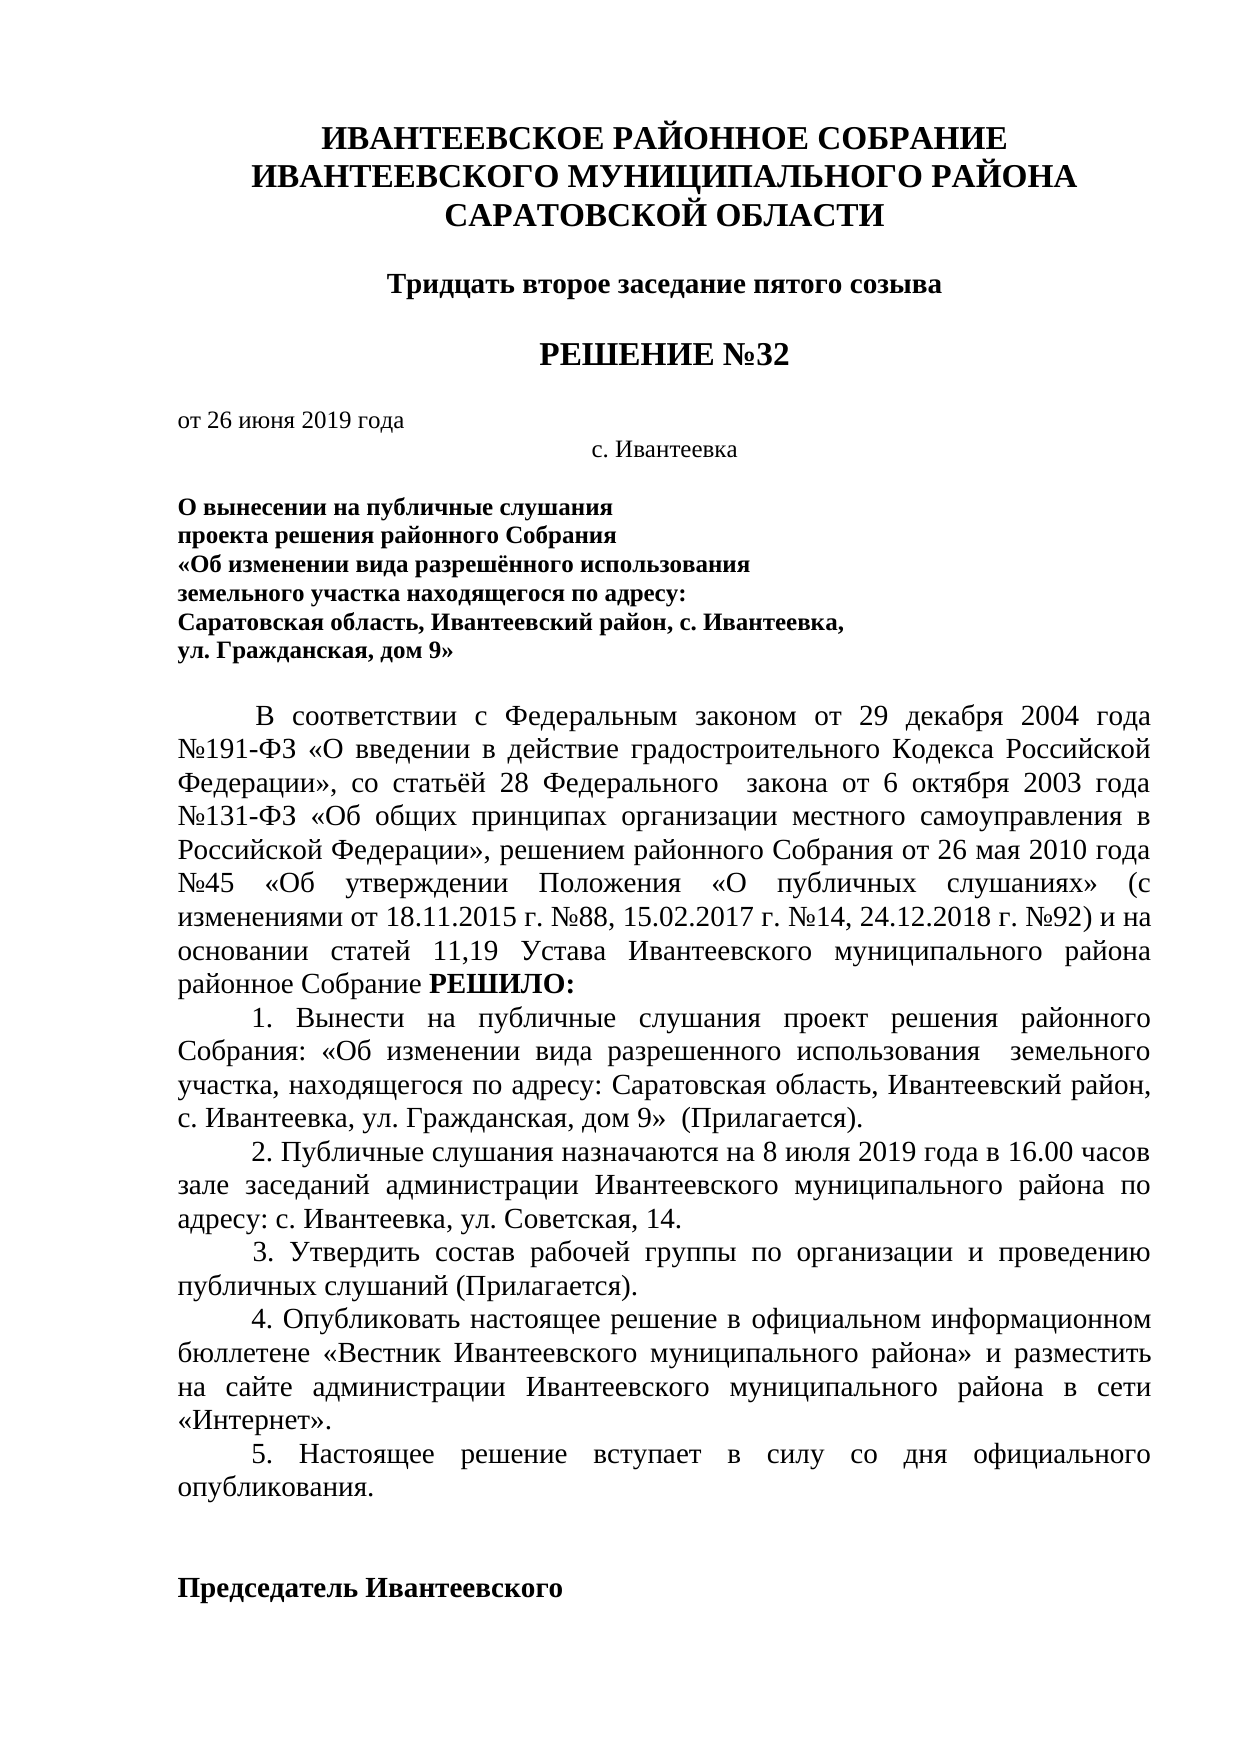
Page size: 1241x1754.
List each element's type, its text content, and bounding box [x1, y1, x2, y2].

text Тридцать второе заседание пятого созыва [177, 267, 1152, 300]
text ул. Гражданская, дом 9» [177, 636, 1152, 664]
text В соответствии с Федеральным законом от 29 декабря 2004 года №191-ФЗ «О введении в действие градостроительного Кодекса Российской Федерации», со статьёй 28 Федерального закона от 6 октября №131-ФЗ «Об общих принципах организации местного самоуправления в Российской Федерации», решением районного Собрания от 26 мая 2010 года №45 «Об утверждении Положения «О публичных слушаниях» (с изменениями от 18.11.2015 г. №88, 15.02.2017 г. №14, 24.12.2018 г. №92) и на основании статей 11,19 Устава Ивантеевского муниципального района районное Собрание РЕШИЛО: [177, 698, 1152, 1000]
text ИВАНТЕЕВСКОЕ РАЙОННОЕ СОБРАНИЕ [177, 118, 1152, 156]
subtitle Председатель Ивантеевского [177, 1570, 1152, 1603]
text 2. Публичные слушания назначаются на 8 июля 2019 года в 16.00 часов зале заседаний администрации Ивантеевского муниципального района по адресу: с. Ивантеевка, ул. Советская, 14. [177, 1134, 1152, 1234]
text «Об изменении вида разрешённого использования [177, 549, 1152, 578]
text 1. Вынести на публичные слушания проект решения районного Собрания: «Об изменении вида разрешенного использования земельного участка, находящегося по адресу: Саратовская область, Ивантеевский район, с. Ивантеевка, ул. Гражданская, дом 9» (Прилагается). [177, 1000, 1152, 1134]
text с. Ивантеевка [177, 434, 1152, 463]
text О вынесении на публичные слушания [177, 492, 1152, 521]
text 4. Опубликовать настоящее решение в официальном информационном бюллетене «Вестник Ивантеевского муниципального района» и разместить на сайте администрации Ивантеевского муниципального района в сети «Интернет». [177, 1302, 751, 1335]
text САРАТОВСКОЙ ОБЛАСТИ [177, 195, 1152, 233]
text Саратовская область, Ивантеевский район, с. Ивантеевка, [177, 607, 1152, 636]
text 5. Настоящее решение вступает в силу со дня официального опубликования. [177, 1436, 1152, 1503]
text РЕШЕНИЕ №32 [177, 334, 1152, 372]
text 4. Опубликовать настоящее решение в официальном информационном бюллетене «Вестник Ивантеевского муниципального района» и разместить на сайте администрации Ивантеевского муниципального района в сети «Интернет». [177, 1335, 1152, 1436]
text 3. Утвердить состав рабочей группы по организации и проведению публичных слушаний (Прилагается). [177, 1234, 1152, 1302]
text проекта решения районного Собрания [177, 521, 1152, 549]
text земельного участка находящегося по адресу: [177, 578, 1152, 607]
text ИВАНТЕЕВСКОГО МУНИЦИПАЛЬНОГО РАЙОНА [177, 156, 1152, 195]
text от 26 июня 2019 года [177, 406, 1152, 434]
